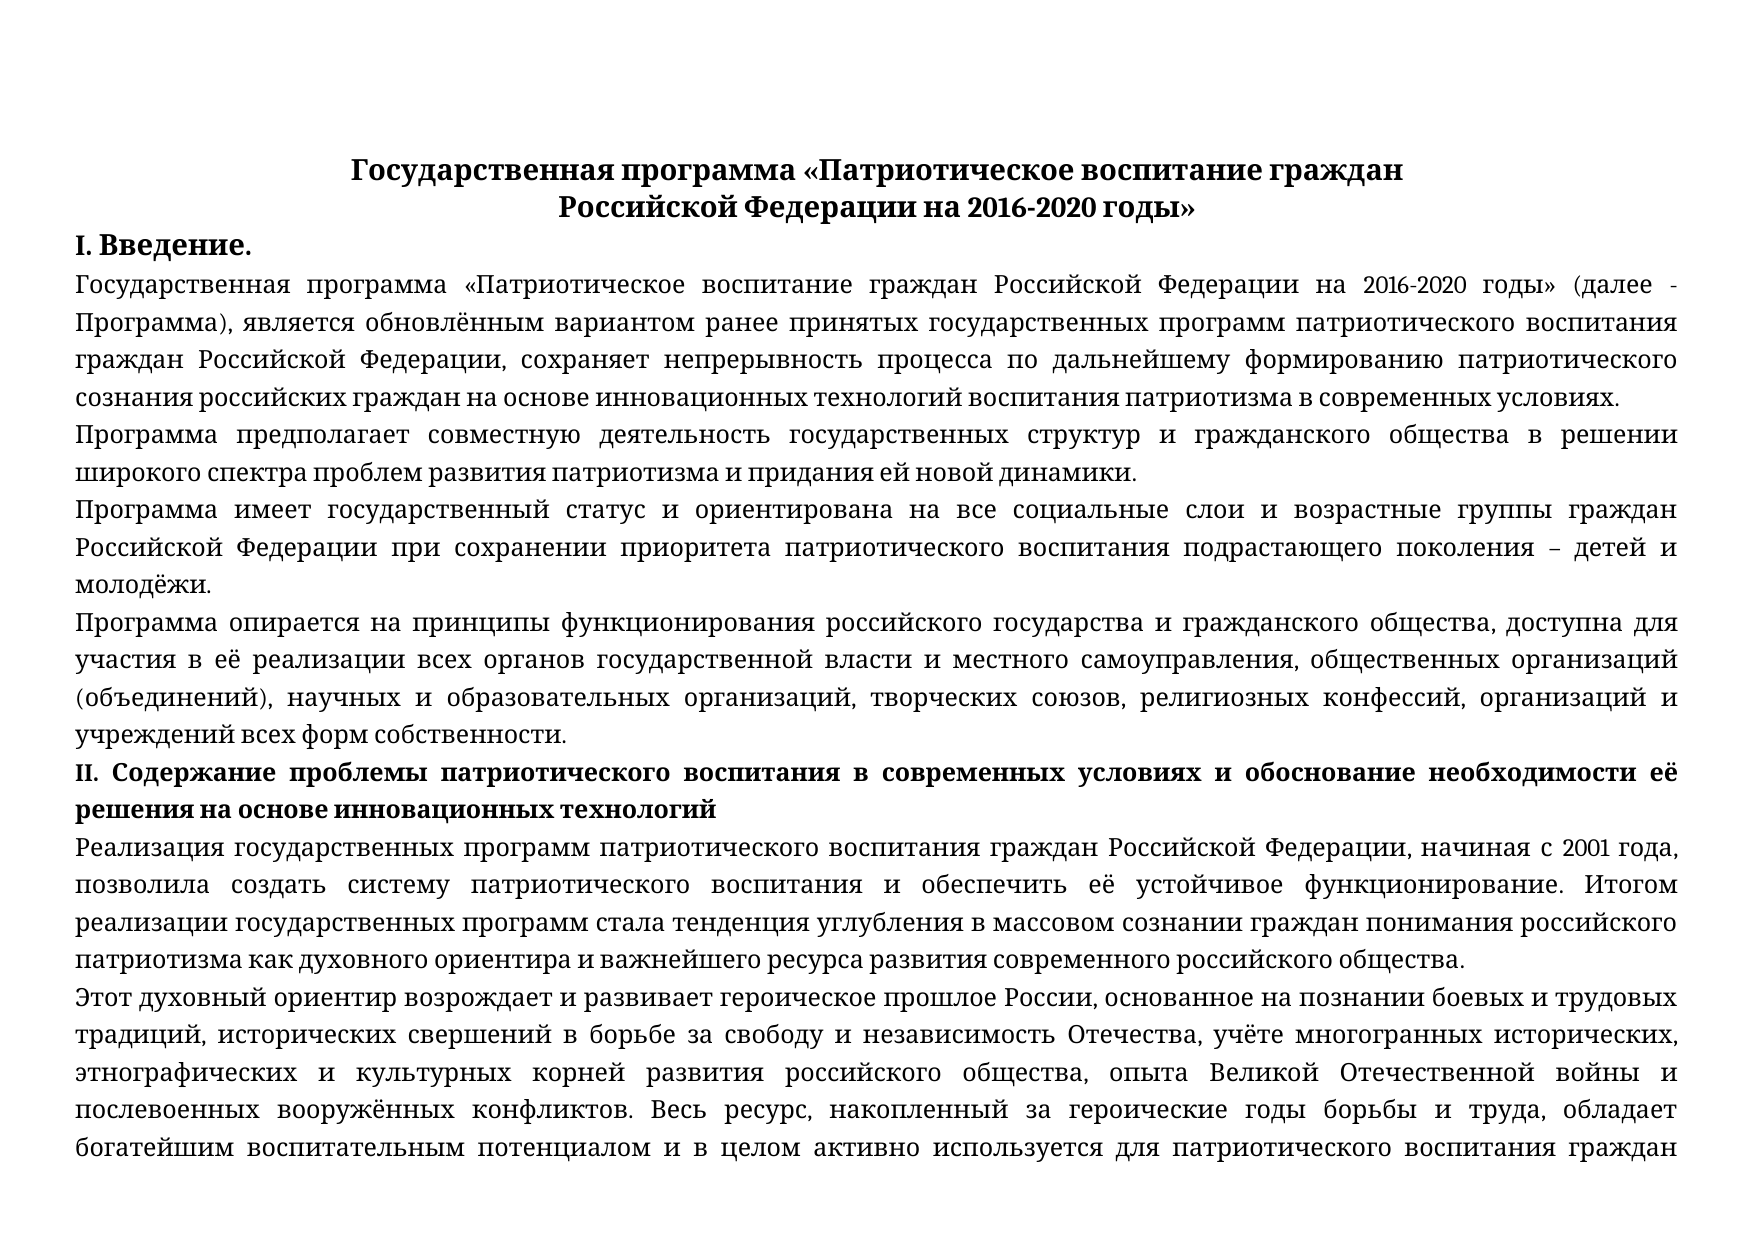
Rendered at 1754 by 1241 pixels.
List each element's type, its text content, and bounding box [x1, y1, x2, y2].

text Государственная программа «Патриотическое воспитание граждан Российской Федерации на 2016-2020 годы» (далее - Программа), является обновлённым вариантом ранее принятых государственных программ патриотического воспитания граждан Российской Федерации, сохраняет непрерывность процесса по дальнейшему формированию патриотического сознания российских граждан на основе инновационных технологий воспитания патриотизма в современных условиях. [75, 262, 1679, 412]
text Реализация государственных программ патриотического воспитания граждан Российской Федерации, начиная с 2001 года, позволила создать систему патриотического воспитания и обеспечить её устойчивое функционирование. Итогом реализации государственных программ стала тенденция углубления в массовом сознании граждан понимания российского патриотизма как духовного ориентира и важнейшего ресурса развития современного российского общества. [75, 825, 1679, 975]
text Программа опирается на принципы функционирования российского государства и гражданского общества, доступна для участия в её реализации всех органов государственной власти и местного самоуправления, общественных организаций (объединений), научных и образовательных организаций, творческих союзов, религиозных конфессий, организаций и учреждений всех форм собственности. [75, 600, 1679, 750]
text Государственная программа «Патриотическое воспитание граждан [75, 150, 1679, 187]
text I. Введение. [75, 225, 1679, 262]
text Программа имеет государственный статус и ориентирована на все социальные слои и возрастные группы граждан Российской Федерации при сохранении приоритета патриотического воспитания подрастающего поколения – детей и молодёжи. [75, 487, 1679, 600]
text Программа предполагает совместную деятельность государственных структур и гражданского общества в решении широкого спектра проблем развития патриотизма и придания ей новой динамики. [75, 412, 1679, 487]
text II. Содержание проблемы патриотического воспитания в современных условиях и обоснование необходимости её решения на основе инновационных технологий [75, 750, 1679, 825]
text Российской Федерации на 2016-2020 годы» [75, 187, 1679, 225]
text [75, 975, 1679, 1162]
